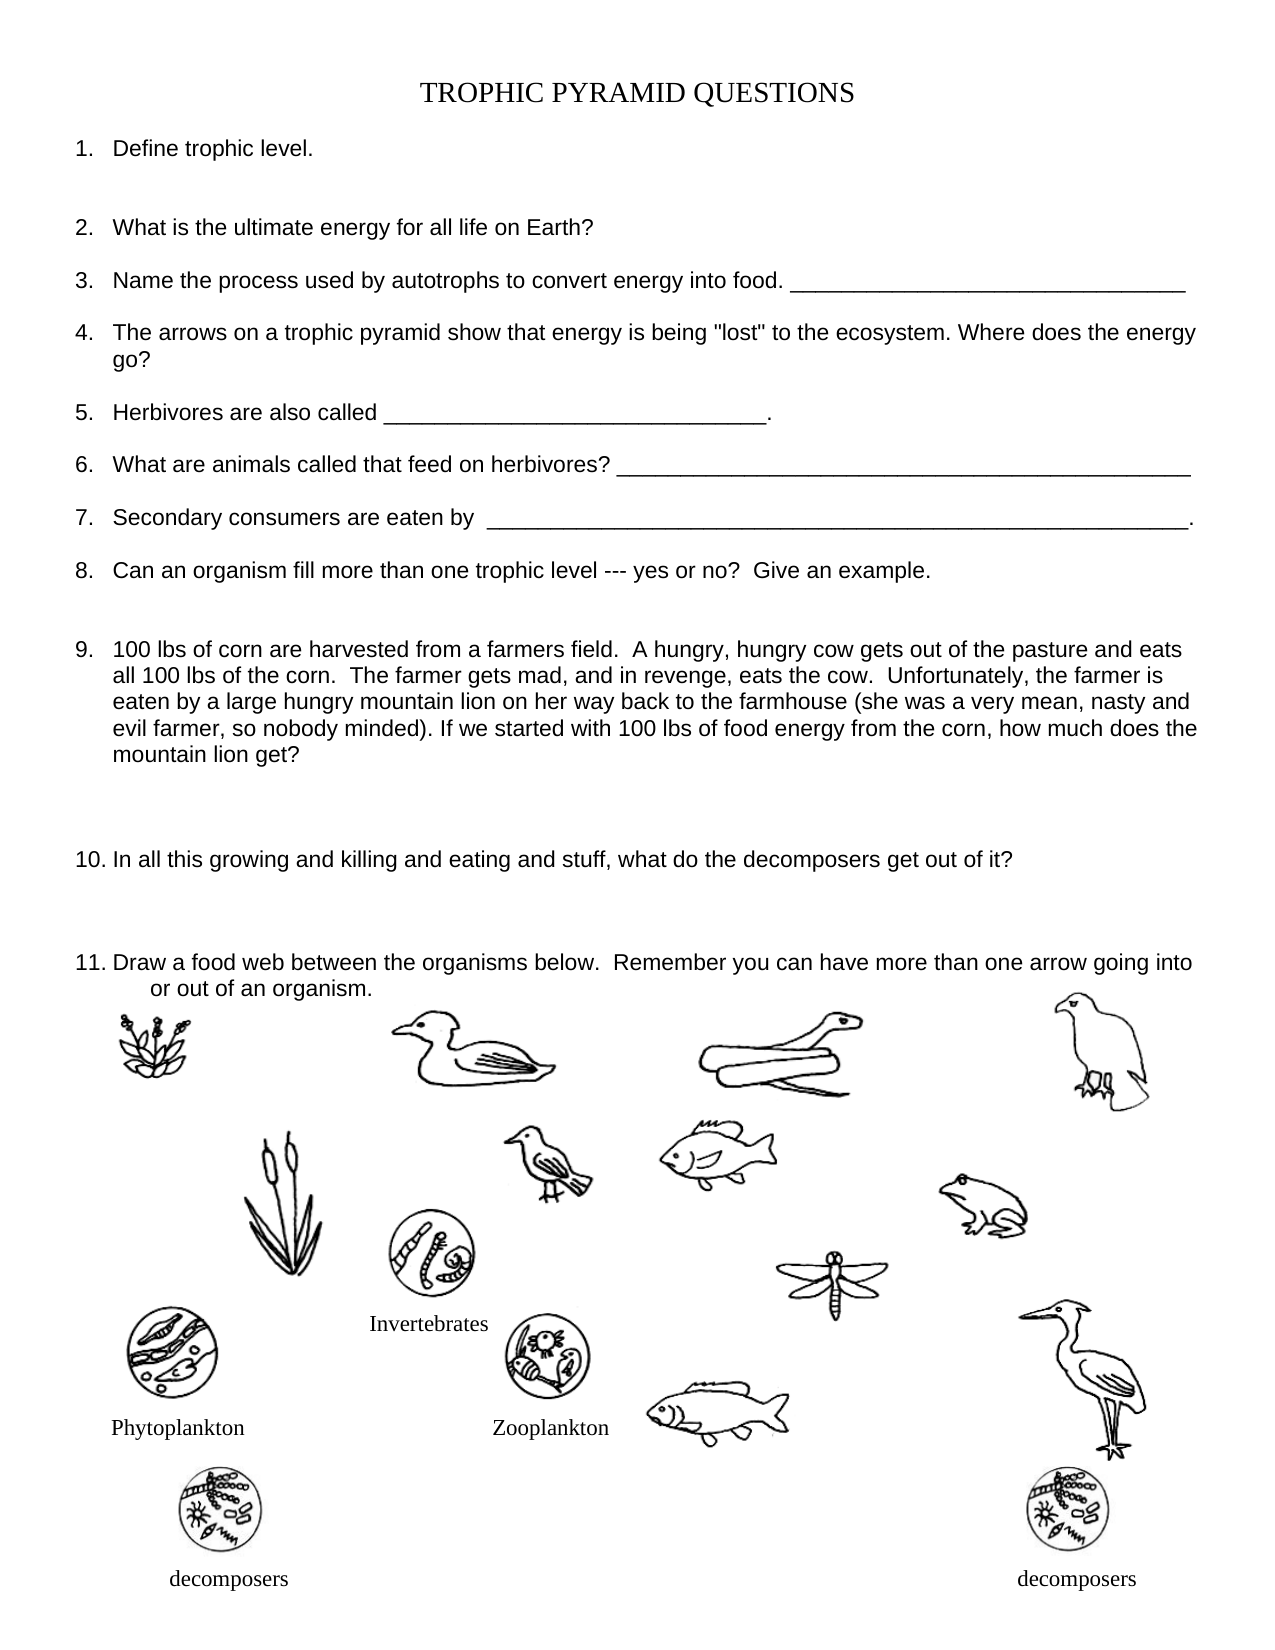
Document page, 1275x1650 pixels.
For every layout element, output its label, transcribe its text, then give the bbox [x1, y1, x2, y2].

picture [650, 1001, 882, 1201]
picture [375, 1106, 603, 1406]
picture [154, 1458, 287, 1557]
list Draw a food web between the organisms below. Remember you can have more than one arrow going into or out of an organism. [75, 949, 1200, 1001]
list What are animals called that feed on herbivores? _____________________________________________ [75, 451, 1200, 477]
picture [375, 1001, 563, 1103]
picture [1032, 1001, 1164, 1136]
list Define trophic level. [75, 135, 1200, 161]
picture [93, 1001, 207, 1092]
list Name the process used by autotrophs to convert energy into food. _______________________________ [75, 267, 1200, 293]
list The arrows on a trophic pyramid show that energy is being "lost" to the ecosystem. Where does the energy go? [75, 319, 1200, 372]
list 100 lbs of corn are harvested from a farmers field. A hungry, hungry cow gets out of the pasture and eats all 100 lbs of the corn. The farmer gets mad, and in revenge, eats the cow. Unfortunately, the farmer is eaten by a large hungry mountain lion on her way back to the farmhouse (she was a very mean, nasty and evil farmer, so nobody minded). If we started with 100 lbs of food energy from the corn, how much does the mountain lion get? [75, 636, 1200, 767]
list Can an organism fill more than one trophic level --- yes or no? Give an example. [75, 557, 1200, 583]
list In all this growing and killing and eating and stuff, what do the decomposers get out of it? [75, 846, 1200, 873]
picture [1002, 1293, 1159, 1557]
list What is the ultimate energy for all life on Earth? [75, 214, 1200, 240]
picture [920, 1162, 1051, 1258]
text TROPHIC PYRAMID QUESTIONS [75, 75, 1200, 108]
list Herbivores are also called ______________________________. [75, 398, 1200, 425]
picture [637, 1368, 809, 1463]
picture [225, 1125, 339, 1288]
picture [766, 1237, 901, 1332]
list Secondary consumers are eaten by _______________________________________________________. [75, 504, 1200, 530]
picture [112, 1293, 230, 1406]
